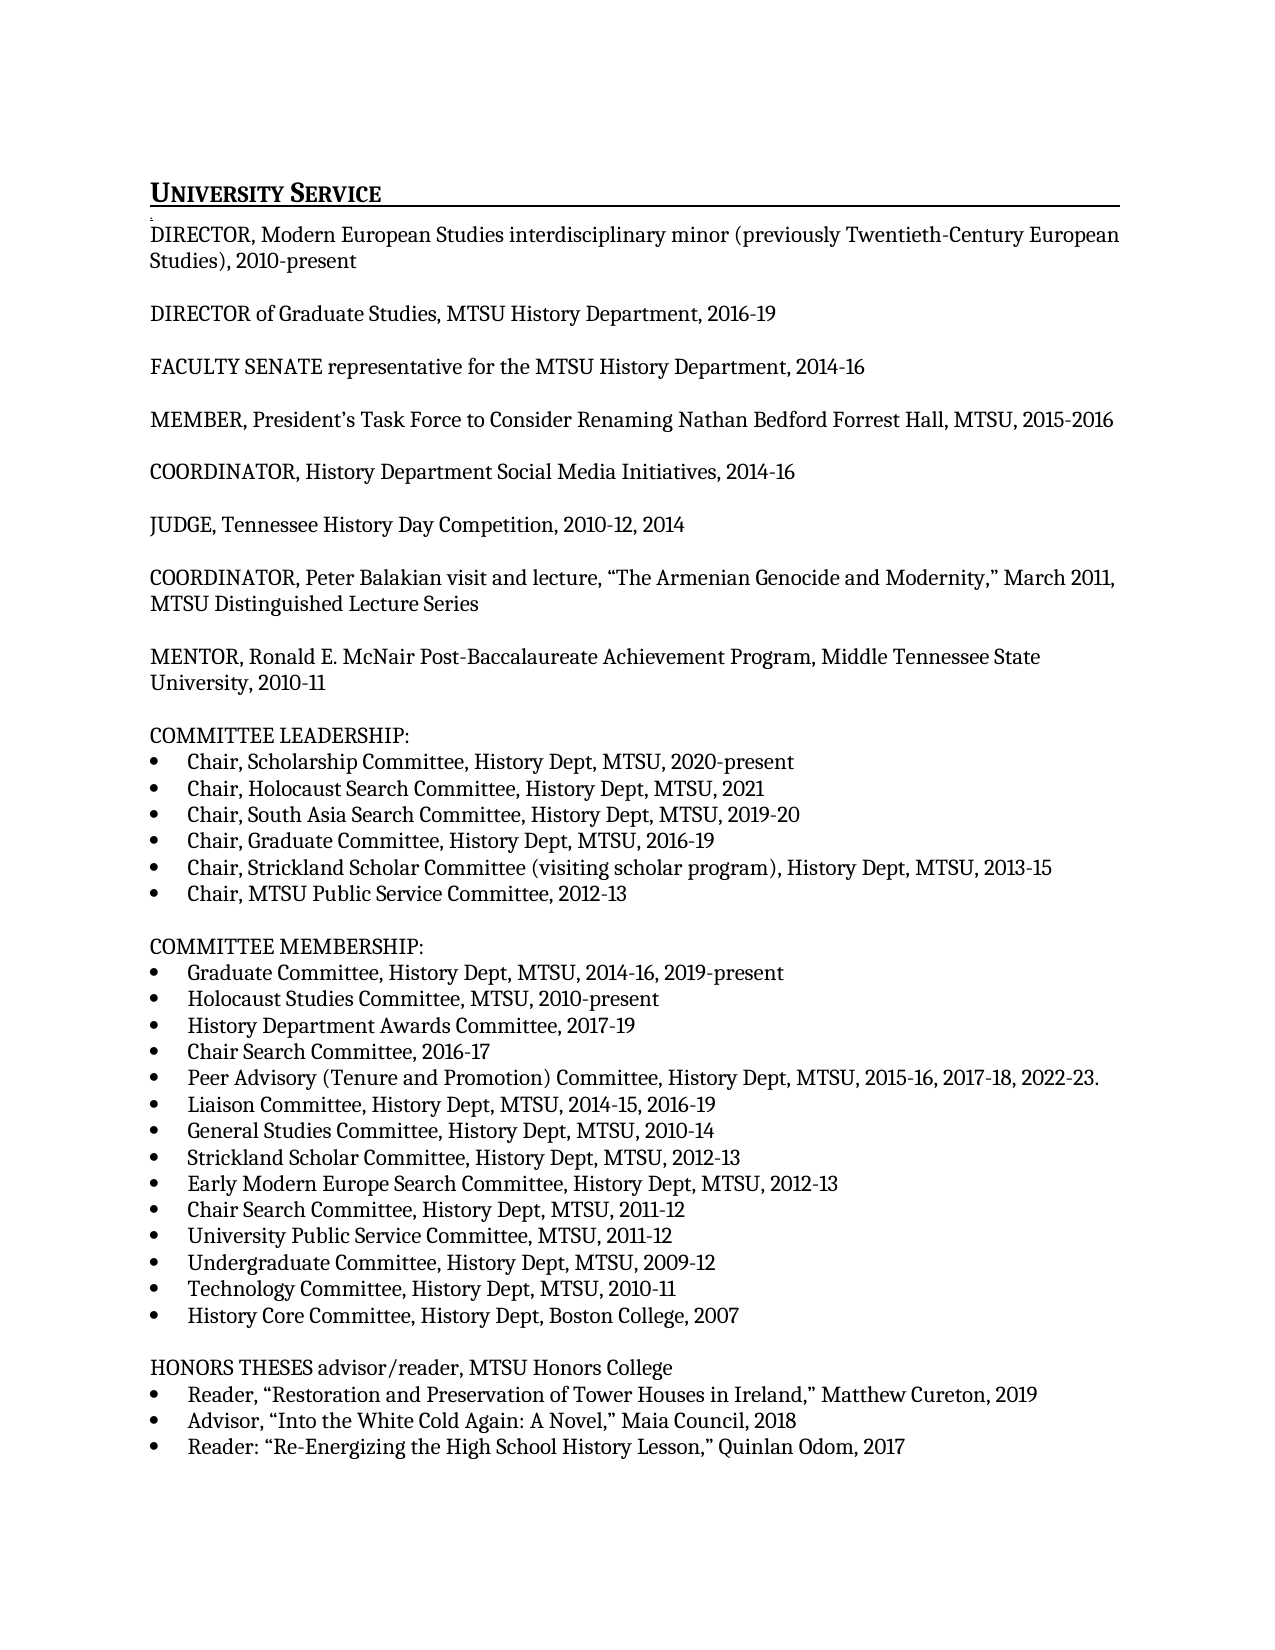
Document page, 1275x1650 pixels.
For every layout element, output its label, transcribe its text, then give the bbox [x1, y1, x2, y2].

text COMMITTEE MEMBERSHIP: [150, 933, 1125, 960]
text University Service . [150, 176, 1125, 222]
list Undergraduate Committee, History Dept, MTSU, 2009-12 [150, 1250, 1125, 1276]
list Reader, “Restoration and Preservation of Tower Houses in Ireland,” Matthew Cureton, 2019 [150, 1381, 1125, 1408]
list History Department Awards Committee, 2017-19 [150, 1012, 1125, 1039]
list Chair, MTSU Public Service Committee, 2012-13 [150, 881, 1125, 907]
text DIRECTOR of Graduate Studies, MTSU History Department, 2016-19 [150, 301, 1125, 327]
list General Studies Committee, History Dept, MTSU, 2010-14 [150, 1118, 1125, 1144]
text MEMBER, President’s Task Force to Consider Renaming Nathan Bedford Forrest Hall, MTSU, 2015-2016 [150, 406, 1125, 433]
list Strickland Scholar Committee, History Dept, MTSU, 2012-13 [150, 1144, 1125, 1171]
text COORDINATOR, History Department Social Media Initiatives, 2014-16 [150, 459, 1125, 485]
text JUDGE, Tennessee History Day Competition, 2010-12, 2014 [150, 512, 1125, 538]
text FACULTY SENATE representative for the MTSU History Department, 2014-16 [150, 354, 1125, 380]
list Chair, South Asia Search Committee, History Dept, MTSU, 2019-20 [150, 802, 1125, 828]
list Chair, Graduate Committee, History Dept, MTSU, 2016-19 [150, 828, 1125, 854]
list University Public Service Committee, MTSU, 2011-12 [150, 1223, 1125, 1250]
list Chair, Holocaust Search Committee, History Dept, MTSU, 2021 [150, 775, 1125, 802]
list Chair, Scholarship Committee, History Dept, MTSU, 2020-present [150, 749, 1125, 775]
list Reader: “Re-Energizing the High School History Lesson,” Quinlan Odom, 2017 [150, 1434, 1125, 1461]
list Holocaust Studies Committee, MTSU, 2010-present [150, 986, 1125, 1012]
list Peer Advisory (Tenure and Promotion) Committee, History Dept, MTSU, 2015-16, 2017-18, 2022-23. [150, 1065, 1125, 1092]
text HONORS THESES advisor/reader, MTSU Honors College [150, 1355, 1125, 1381]
list Chair Search Committee, 2016-17 [150, 1039, 1125, 1065]
text DIRECTOR, Modern European Studies interdisciplinary minor (previously Twentieth-Century European Studies), 2010-present [150, 222, 1125, 274]
list Early Modern Europe Search Committee, History Dept, MTSU, 2012-13 [150, 1171, 1125, 1197]
text COMMITTEE LEADERSHIP: [150, 723, 1125, 749]
list Advisor, “Into the White Cold Again: A Novel,” Maia Council, 2018 [150, 1408, 1125, 1434]
text MENTOR, Ronald E. McNair Post-Baccalaureate Achievement Program, Middle Tennessee State University, 2010-11 [150, 643, 1125, 696]
list Liaison Committee, History Dept, MTSU, 2014-15, 2016-19 [150, 1092, 1125, 1118]
text COORDINATOR, Peter Balakian visit and lecture, “The Armenian Genocide and Modernity,” March 2011, MTSU Distinguished Lecture Series [150, 564, 1125, 617]
list Chair, Strickland Scholar Committee (visiting scholar program), History Dept, MTSU, 2013-15 [150, 854, 1125, 881]
list Chair Search Committee, History Dept, MTSU, 2011-12 [150, 1197, 1125, 1223]
list Technology Committee, History Dept, MTSU, 2010-11 [150, 1276, 1125, 1302]
list History Core Committee, History Dept, Boston College, 2007 [150, 1302, 1125, 1329]
list Graduate Committee, History Dept, MTSU, 2014-16, 2019-present [150, 960, 1125, 986]
